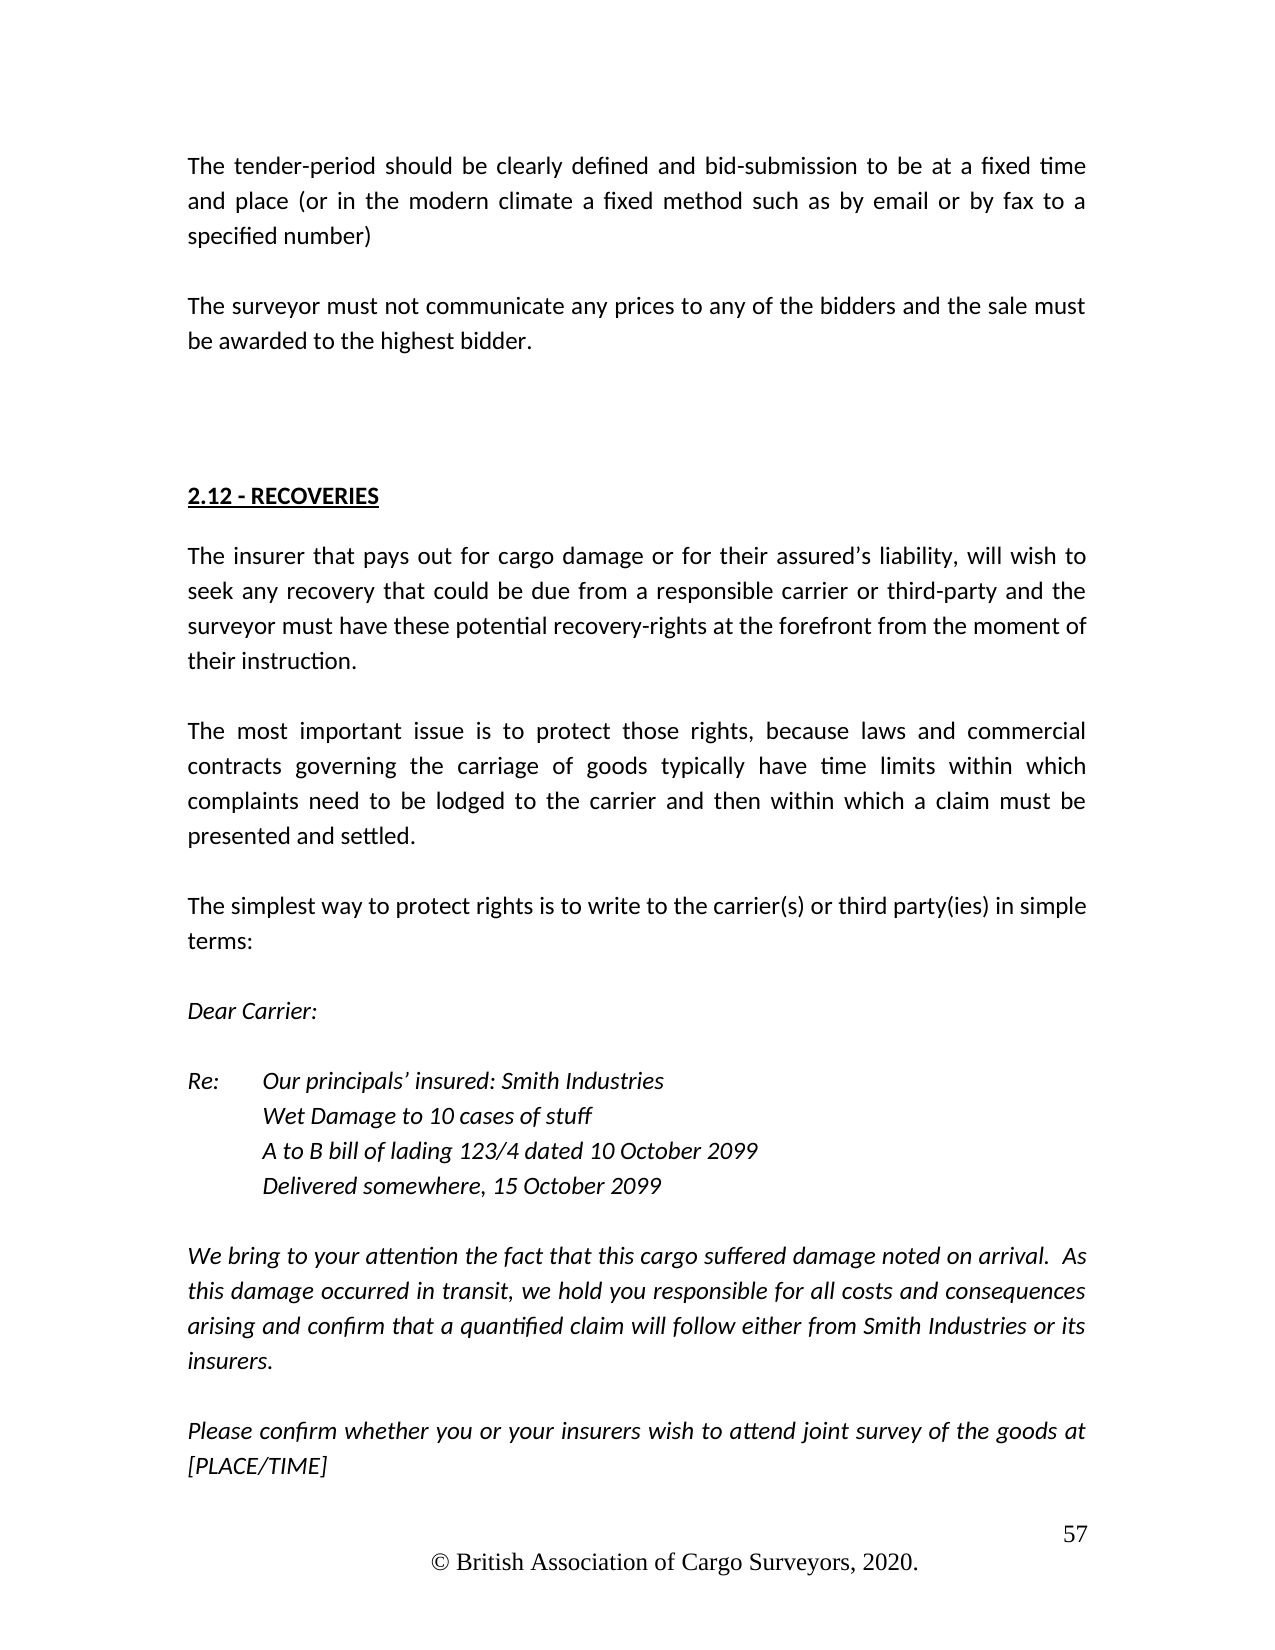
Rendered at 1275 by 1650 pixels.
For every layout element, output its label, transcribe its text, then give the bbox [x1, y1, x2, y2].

text Dear Carrier: [187, 995, 1088, 1026]
text Wet Damage to 10 cases of stuff [187, 1100, 1088, 1131]
text The simplest way to protect rights is to write to the carrier(s) or third party(ies) in simple terms: [187, 890, 1088, 956]
text The tender-period should be clearly defined and bid-submission to be at a fixed time and place (or in the modern climate a fixed method such as by email or by fax to a specified number) [187, 150, 1088, 251]
text Please confirm whether you or your insurers wish to attend joint survey of the goods at [PLACE/TIME] [187, 1415, 1088, 1481]
text The most important issue is to protect those rights, because laws and commercial contracts governing the carriage of goods typically have time limits within which complaints need to be lodged to the carrier and then within which a claim must be presented and settled. [187, 715, 1088, 851]
text Delivered somewhere, 15 October 2099 [187, 1170, 1088, 1201]
text Re: Our principals’ insured: Smith Industries [187, 1065, 1088, 1096]
subtitle 2.12 - RECOVERIES [187, 480, 1088, 511]
text The surveyor must not communicate any prices to any of the bidders and the sale must be awarded to the highest bidder. [187, 290, 1088, 356]
text A to B bill of lading 123/4 dated 10 October 2099 [187, 1135, 1088, 1166]
text The insurer that pays out for cargo damage or for their assured’s liability, will wish to seek any recovery that could be due from a responsible carrier or third-party and the surveyor must have these potential recovery-rights at the forefront from the moment of their instruction. [187, 540, 1088, 676]
text We bring to your attention the fact that this cargo suffered damage noted on arrival. As this damage occurred in transit, we hold you responsible for all costs and consequences arising and confirm that a quantified claim will follow either from Smith Industries or its insurers. [187, 1240, 1088, 1376]
